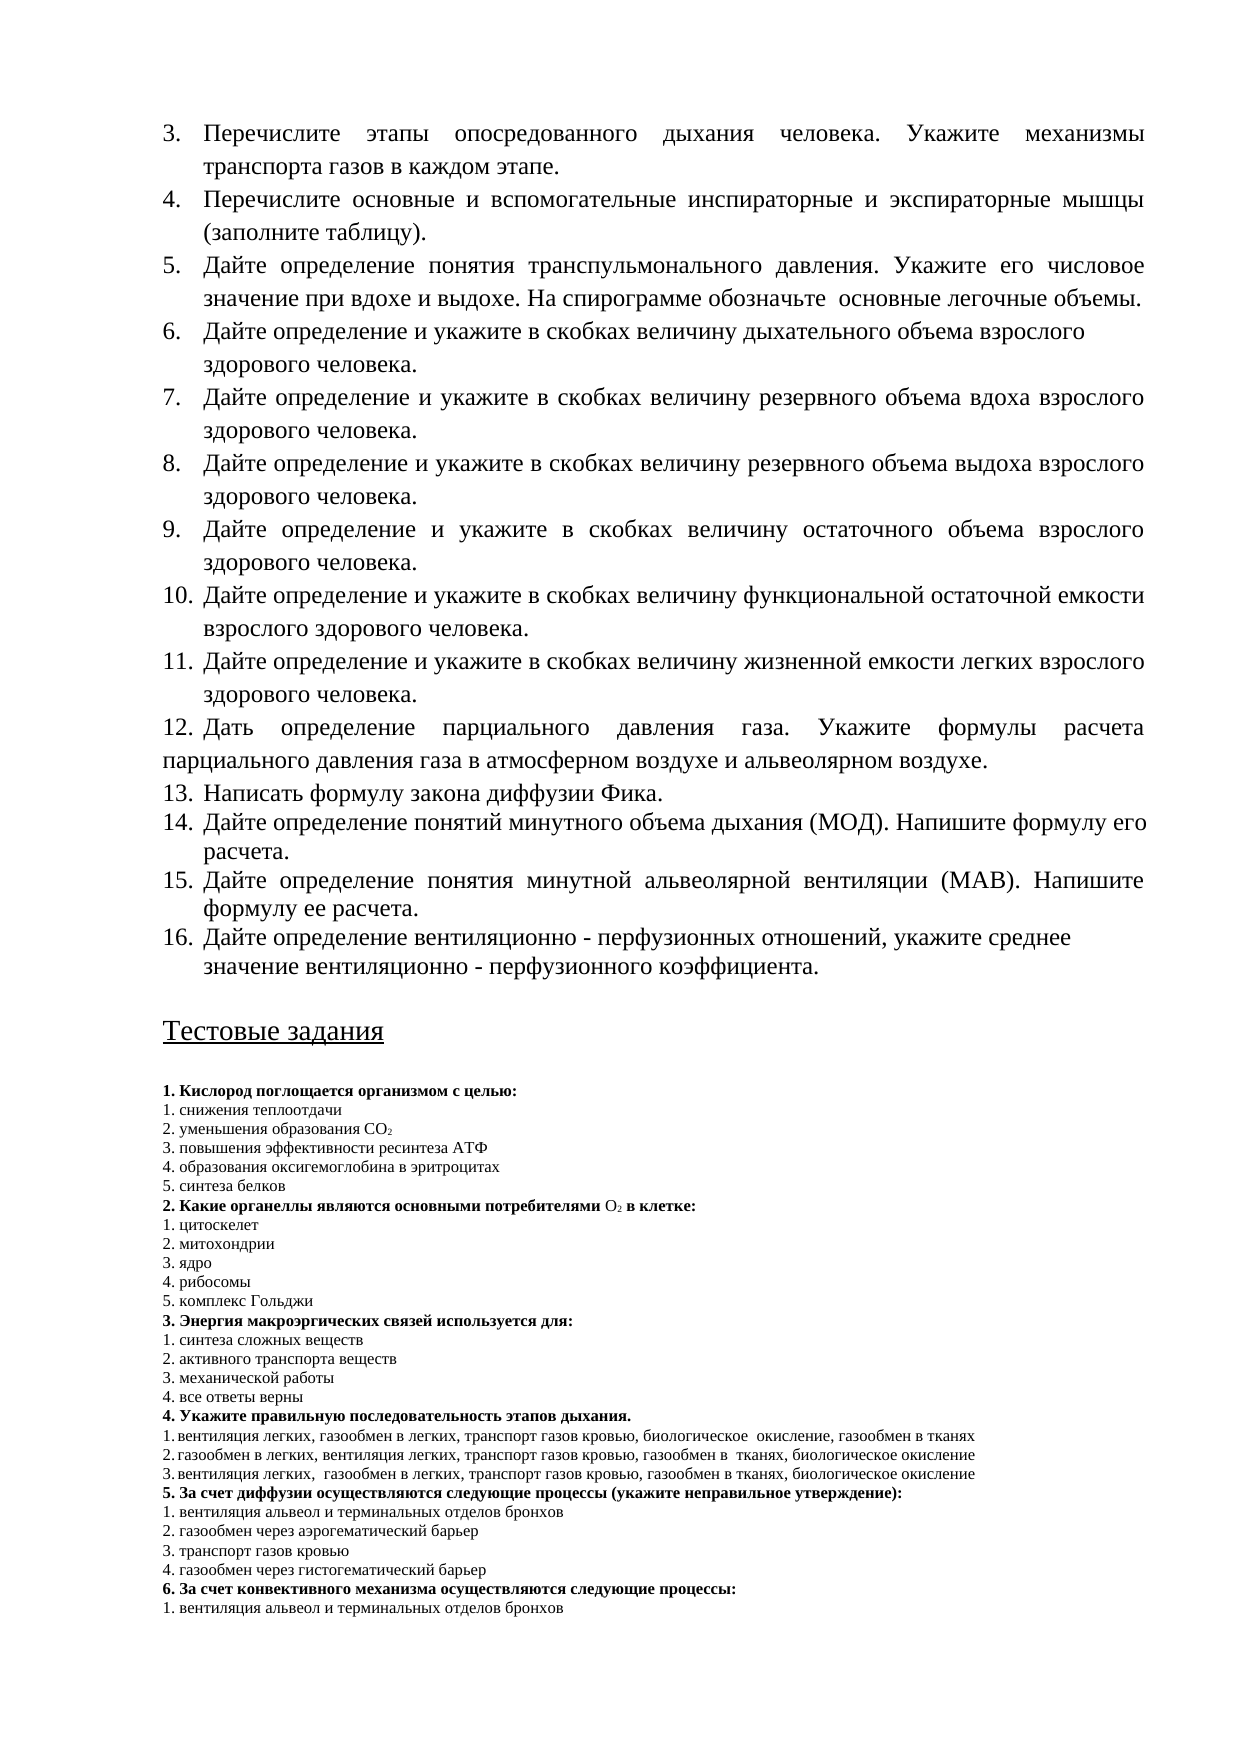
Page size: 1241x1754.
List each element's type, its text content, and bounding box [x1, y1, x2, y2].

list Дайте определение и укажите в скобках величину дыхательного объема взрослого здорового человека. [162, 316, 1152, 378]
list Дайте определение и укажите в скобках величину резервного объема вдоха взрослого здорового человека. [162, 382, 1145, 444]
text 2. активного транспорта веществ [162, 1349, 1152, 1368]
text 5. синтеза белков [162, 1176, 1152, 1195]
text 4. рибосомы [162, 1272, 1152, 1291]
text 4. образования оксигемоглобина в эритроцитах [162, 1157, 1152, 1176]
text 2. уменьшения образования СО2 [162, 1119, 1152, 1138]
text 2. газообмен через аэрогематический барьер [162, 1521, 1152, 1540]
list Дайте определение понятий минутного объема дыхания (МОД). Напишите формулу его расчета. [162, 807, 1152, 865]
text 1. синтеза сложных веществ [162, 1329, 1152, 1349]
text 2. митохондрии [162, 1234, 1152, 1253]
text 1. вентиляция альвеол и терминальных отделов бронхов [162, 1598, 1152, 1617]
list Дайте определение и укажите в скобках величину остаточного объема взрослого здорового человека. [162, 514, 1145, 576]
list Дайте определение понятия транспульмонального давления. Укажите его числовое значение при вдохе и выдохе. На спирограмме обозначьте основные легочные объемы. [162, 250, 1145, 312]
list Дайте определение и укажите в скобках величину резервного объема выдоха взрослого здорового человека. [162, 448, 1145, 510]
list Перечислите основные и вспомогательные инспираторные и экспираторные мышцы (заполните таблицу). [162, 184, 1145, 246]
text 3. механической работы [162, 1368, 1152, 1387]
text 1. вентиляция альвеол и терминальных отделов бронхов [162, 1502, 1152, 1521]
text 5. комплекс Гольджи [162, 1291, 1152, 1310]
list Дать определение парциального давления газа. Укажите формулы расчета парциального давления газа в атмосферном воздухе и альвеолярном воздухе. [162, 712, 1145, 774]
text 2. Какие органеллы являются основными потребителями О2 в клетке: [162, 1195, 1152, 1214]
list Дайте определение вентиляционно - перфузионных отношений, укажите среднее значение вентиляционно - перфузионного коэффициента. [162, 922, 1152, 980]
list Дайте определение понятия минутной альвеолярной вентиляции (МАВ). Напишите формулу ее расчета. [162, 865, 1145, 922]
list Дайте определение и укажите в скобках величину функциональной остаточной емкости взрослого здорового человека. [162, 580, 1145, 642]
text 6. За счет конвективного механизма осуществляются следующие процессы: [162, 1579, 1152, 1598]
text 4. Укажите правильную последовательность этапов дыхания. [162, 1406, 1152, 1425]
text 1. Кислород поглощается организмом с целью: [162, 1080, 1152, 1099]
text 3. Энергия макроэргических связей используется для: [162, 1310, 1152, 1329]
text 3. транспорт газов кровью [162, 1540, 1152, 1559]
list Дайте определение и укажите в скобках величину жизненной емкости легких взрослого здорового человека. [162, 646, 1145, 708]
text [162, 1559, 1152, 1579]
list вентиляция легких, газообмен в легких, транспорт газов кровью, газообмен в тканях, биологическое окисление [162, 1464, 1152, 1483]
text 1. снижения теплоотдачи [162, 1099, 1152, 1119]
text 3. ядро [162, 1253, 1152, 1272]
list Перечислите этапы опосредованного дыхания человека. Укажите механизмы транспорта газов в каждом этапе. [162, 118, 1145, 180]
list газообмен в легких, вентиляция легких, транспорт газов кровью, газообмен в тканях, биологическое окисление [162, 1444, 1152, 1464]
list Написать формулу закона диффузии Фика. [162, 778, 1152, 807]
text 3. повышения эффективности ресинтеза АТФ [162, 1138, 1152, 1157]
list вентиляция легких, газообмен в легких, транспорт газов кровью, биологическое окисление, газообмен в тканях [162, 1425, 1152, 1444]
text 5. За счет диффузии осуществляются следующие процессы (укажите неправильное утверждение): [162, 1483, 1152, 1502]
text 1. цитоскелет [162, 1214, 1152, 1234]
text 4. все ответы верны [162, 1387, 1152, 1406]
text Тестовые задания [162, 1013, 1152, 1047]
